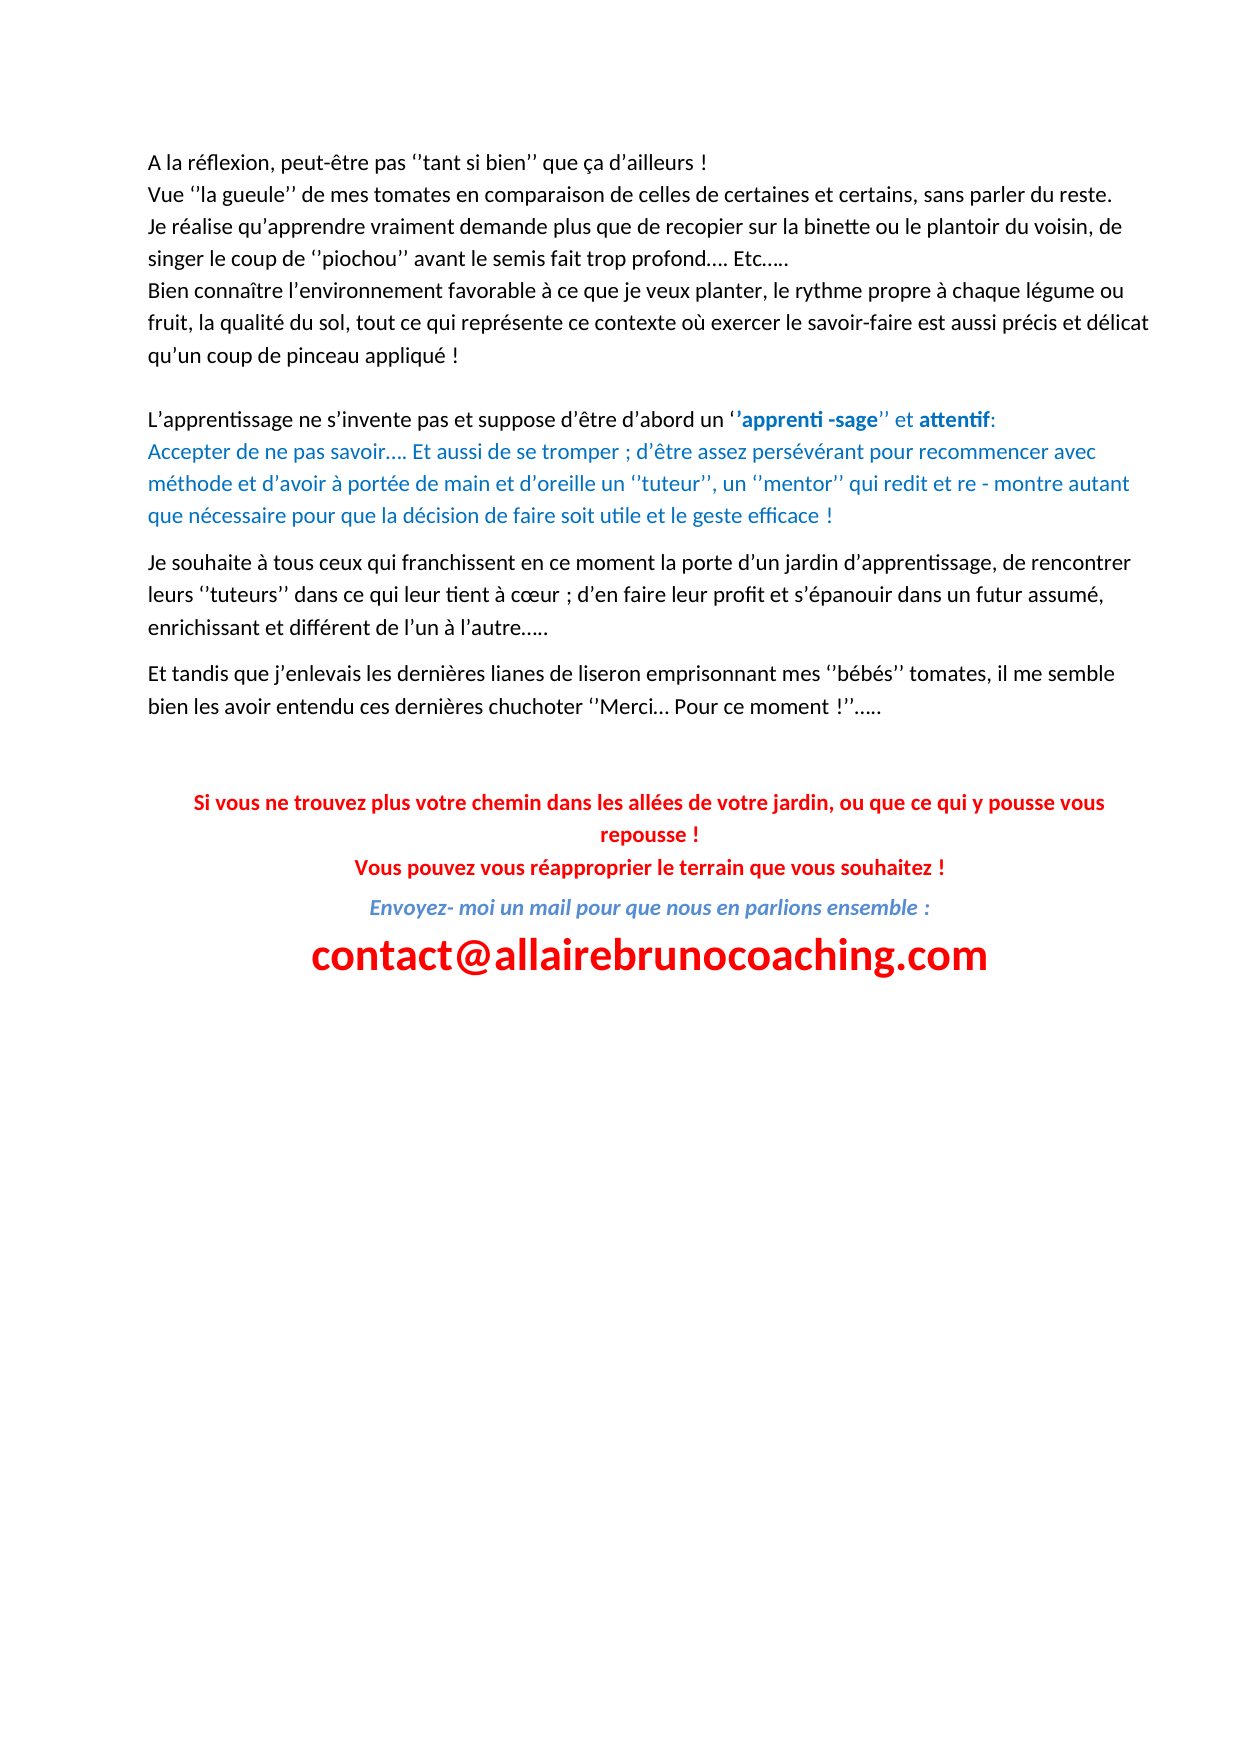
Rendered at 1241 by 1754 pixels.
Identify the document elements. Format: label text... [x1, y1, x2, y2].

text L’apprentissage ne s’invente pas et suppose d’être d’abord un ‘’apprenti -sage’’ et attentif: [148, 405, 1152, 433]
text Je réalise qu’apprendre vraiment demande plus que de recopier sur la binette ou le plantoir du voisin, de singer le coup de ‘’piochou’’ avant le semis fait trop profond…. Etc….. [148, 212, 1152, 272]
text Si vous ne trouvez plus votre chemin dans les allées de votre jardin, ou que ce qui y pousse vous repousse ! [148, 788, 1152, 848]
text Et tandis que j’enlevais les dernières lianes de liseron emprisonnant mes ‘’bébés’’ tomates, il me semble bien les avoir entendu ces dernières chuchoter ‘’Merci… Pour ce moment !’’….. [148, 659, 1152, 720]
text Accepter de ne pas savoir…. Et aussi de se tromper ; d’être assez persévérant pour recommencer avec méthode et d’avoir à portée de main et d’oreille un ‘’tuteur’’, un ‘’mentor’’ qui redit et re - montre autant que nécessaire pour que la décision de faire soit utile et le geste efficace ! [148, 437, 1152, 530]
text contact@allairebrunocoaching.com [148, 926, 1152, 982]
text Bien connaître l’environnement favorable à ce que je veux planter, le rythme propre à chaque légume ou fruit, la qualité du sol, tout ce qui représente ce contexte où exercer le savoir-faire est aussi précis et délicat qu’un coup de pinceau appliqué ! [148, 276, 1152, 369]
text Je souhaite à tous ceux qui franchissent en ce moment la porte d’un jardin d’apprentissage, de rencontrer leurs ‘’tuteurs’’ dans ce qui leur tient à cœur ; d’en faire leur profit et s’épanouir dans un futur assumé, enrichissant et différent de l’un à l’autre….. [148, 548, 1152, 641]
text A la réflexion, peut-être pas ‘’tant si bien’’ que ça d’ailleurs ! [148, 148, 1152, 176]
text Envoyez- moi un mail pour que nous en parlions ensemble : [148, 893, 1152, 922]
text Vous pouvez vous réapproprier le terrain que vous souhaitez ! [148, 853, 1152, 881]
text Vue ‘’la gueule’’ de mes tomates en comparaison de celles de certaines et certains, sans parler du reste. [148, 180, 1152, 208]
